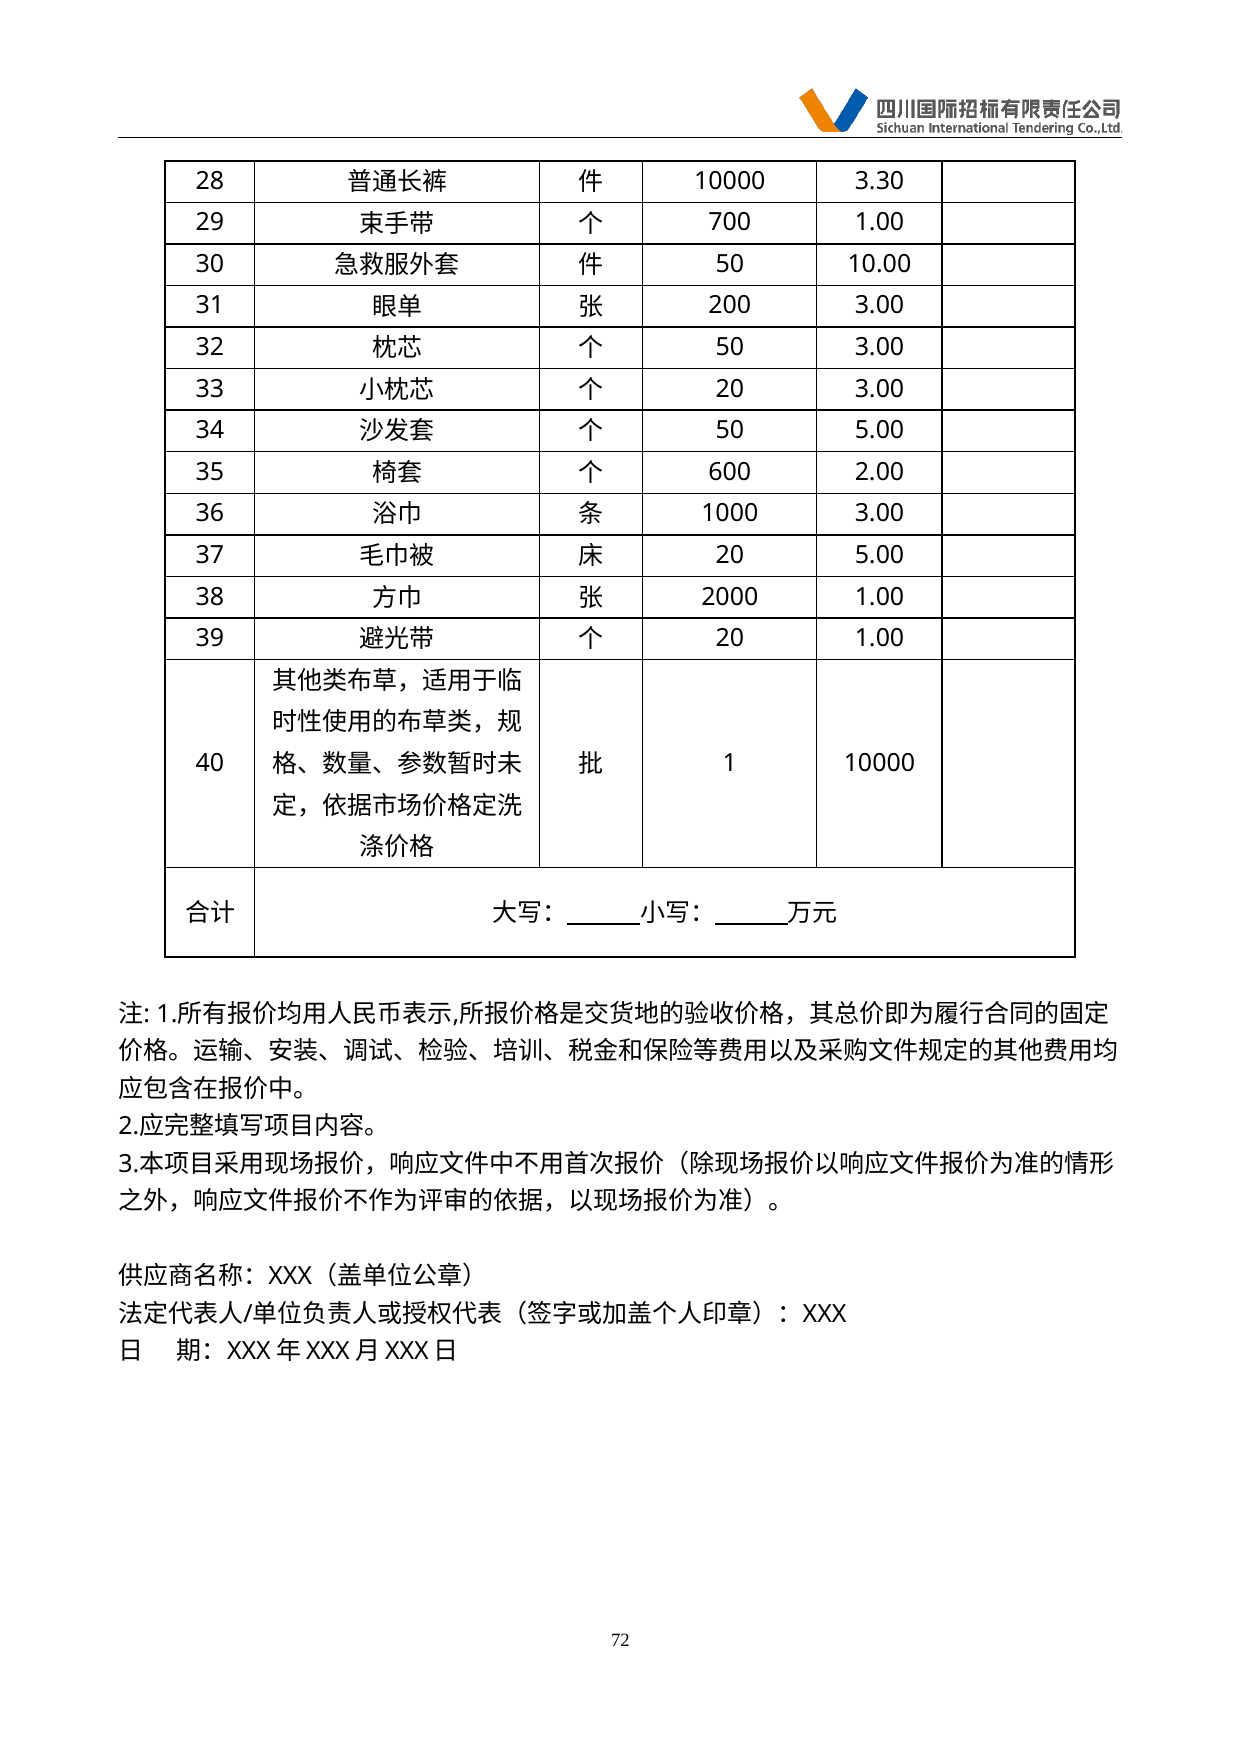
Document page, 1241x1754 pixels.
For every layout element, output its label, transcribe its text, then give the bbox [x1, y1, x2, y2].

table_cell 椅套 [255, 452, 539, 492]
table_cell 3.30 [817, 162, 941, 201]
table_cell 2000 [643, 577, 816, 617]
table_cell 3.00 [817, 494, 941, 534]
table_cell 个 [540, 328, 642, 368]
table_cell 小枕芯 [255, 369, 539, 409]
table_cell 束手带 [255, 203, 539, 243]
table_cell 36 [166, 494, 254, 534]
table_cell [943, 619, 1074, 659]
table_cell [943, 452, 1074, 492]
table_cell 张 [540, 286, 642, 326]
table_cell 35 [166, 452, 254, 492]
table_cell 20 [643, 369, 816, 409]
table_cell 急救服外套 [255, 245, 539, 284]
table_cell 600 [643, 452, 816, 492]
table_cell 件 [540, 245, 642, 284]
table_cell 条 [540, 494, 642, 534]
table_cell 200 [643, 286, 816, 326]
table_cell 1.00 [817, 577, 941, 617]
table_cell [943, 162, 1074, 201]
table_cell [943, 369, 1074, 409]
table_cell 33 [166, 369, 254, 409]
table_cell 3.00 [817, 286, 941, 326]
table_cell [943, 660, 1074, 867]
text 2.应完整填写项目内容。 [118, 1104, 1122, 1142]
table_cell 沙发套 [255, 411, 539, 451]
table_cell 合计 [166, 868, 254, 956]
table_cell [943, 286, 1074, 326]
table_cell 1 [643, 660, 816, 867]
table_cell 张 [540, 577, 642, 617]
table_cell 避光带 [255, 619, 539, 659]
table_cell [943, 577, 1074, 617]
table_cell 30 [166, 245, 254, 284]
table_cell 3.00 [817, 328, 941, 368]
table_cell [943, 494, 1074, 534]
table_cell [943, 328, 1074, 368]
table_cell 1.00 [817, 203, 941, 243]
table_cell 方巾 [255, 577, 539, 617]
table_cell 批 [540, 660, 642, 867]
table_cell 眼单 [255, 286, 539, 326]
text 注: 1.所有报价均用人民币表示,所报价格是交货地的验收价格，其总价即为履行合同的固定价格。运输、安装、调试、检验、培训、税金和保险等费用以及采购文件规定的其他费用均应包含在报价中。 [118, 992, 1122, 1104]
table_cell [943, 536, 1074, 576]
table_cell [943, 203, 1074, 243]
table_cell 10.00 [817, 245, 941, 284]
table_cell 个 [540, 452, 642, 492]
table_cell 个 [540, 619, 642, 659]
text 3.本项目采用现场报价，响应文件中不用首次报价（除现场报价以响应文件报价为准的情形之外，响应文件报价不作为评审的依据，以现场报价为准）。 [118, 1142, 1122, 1217]
picture [799, 88, 1123, 135]
table_cell 10000 [817, 660, 941, 867]
table_cell 31 [166, 286, 254, 326]
table_cell 1000 [643, 494, 816, 534]
table_cell 其他类布草，适用于临时性使用的布草类，规格、数量、参数暂时未定，依据市场价格定洗涤价格 [255, 660, 539, 867]
table_cell 浴巾 [255, 494, 539, 534]
table_cell 个 [540, 369, 642, 409]
table_cell 38 [166, 577, 254, 617]
table_cell 50 [643, 245, 816, 284]
table_cell 39 [166, 619, 254, 659]
table_cell [943, 411, 1074, 451]
table_cell 5.00 [817, 536, 941, 576]
table_cell 700 [643, 203, 816, 243]
table_cell 床 [540, 536, 642, 576]
table_cell 40 [166, 660, 254, 867]
text 供应商名称：XXX（盖单位公章） [118, 1254, 1122, 1292]
table_cell 件 [540, 162, 642, 201]
table_cell 枕芯 [255, 328, 539, 368]
table_cell 34 [166, 411, 254, 451]
table_cell 29 [166, 203, 254, 243]
table_cell 普通长裤 [255, 162, 539, 201]
table_cell 37 [166, 536, 254, 576]
table_cell 个 [540, 203, 642, 243]
table_cell 3.00 [817, 369, 941, 409]
table_cell 个 [540, 411, 642, 451]
table_cell 5.00 [817, 411, 941, 451]
table_cell 大写： 小写： 万元 [255, 868, 1074, 956]
table_cell 1.00 [817, 619, 941, 659]
table_cell 32 [166, 328, 254, 368]
table_cell 毛巾被 [255, 536, 539, 576]
table_cell 20 [643, 536, 816, 576]
table_cell 20 [643, 619, 816, 659]
text 法定代表人/单位负责人或授权代表（签字或加盖个人印章）：XXX [118, 1292, 1122, 1329]
table_cell 50 [643, 328, 816, 368]
table_cell [943, 245, 1074, 284]
table_cell 28 [166, 162, 254, 201]
text 日 期：XXX年XXX月XXX日 [118, 1329, 1122, 1367]
table_cell 10000 [643, 162, 816, 201]
table_cell 50 [643, 411, 816, 451]
table_cell 2.00 [817, 452, 941, 492]
